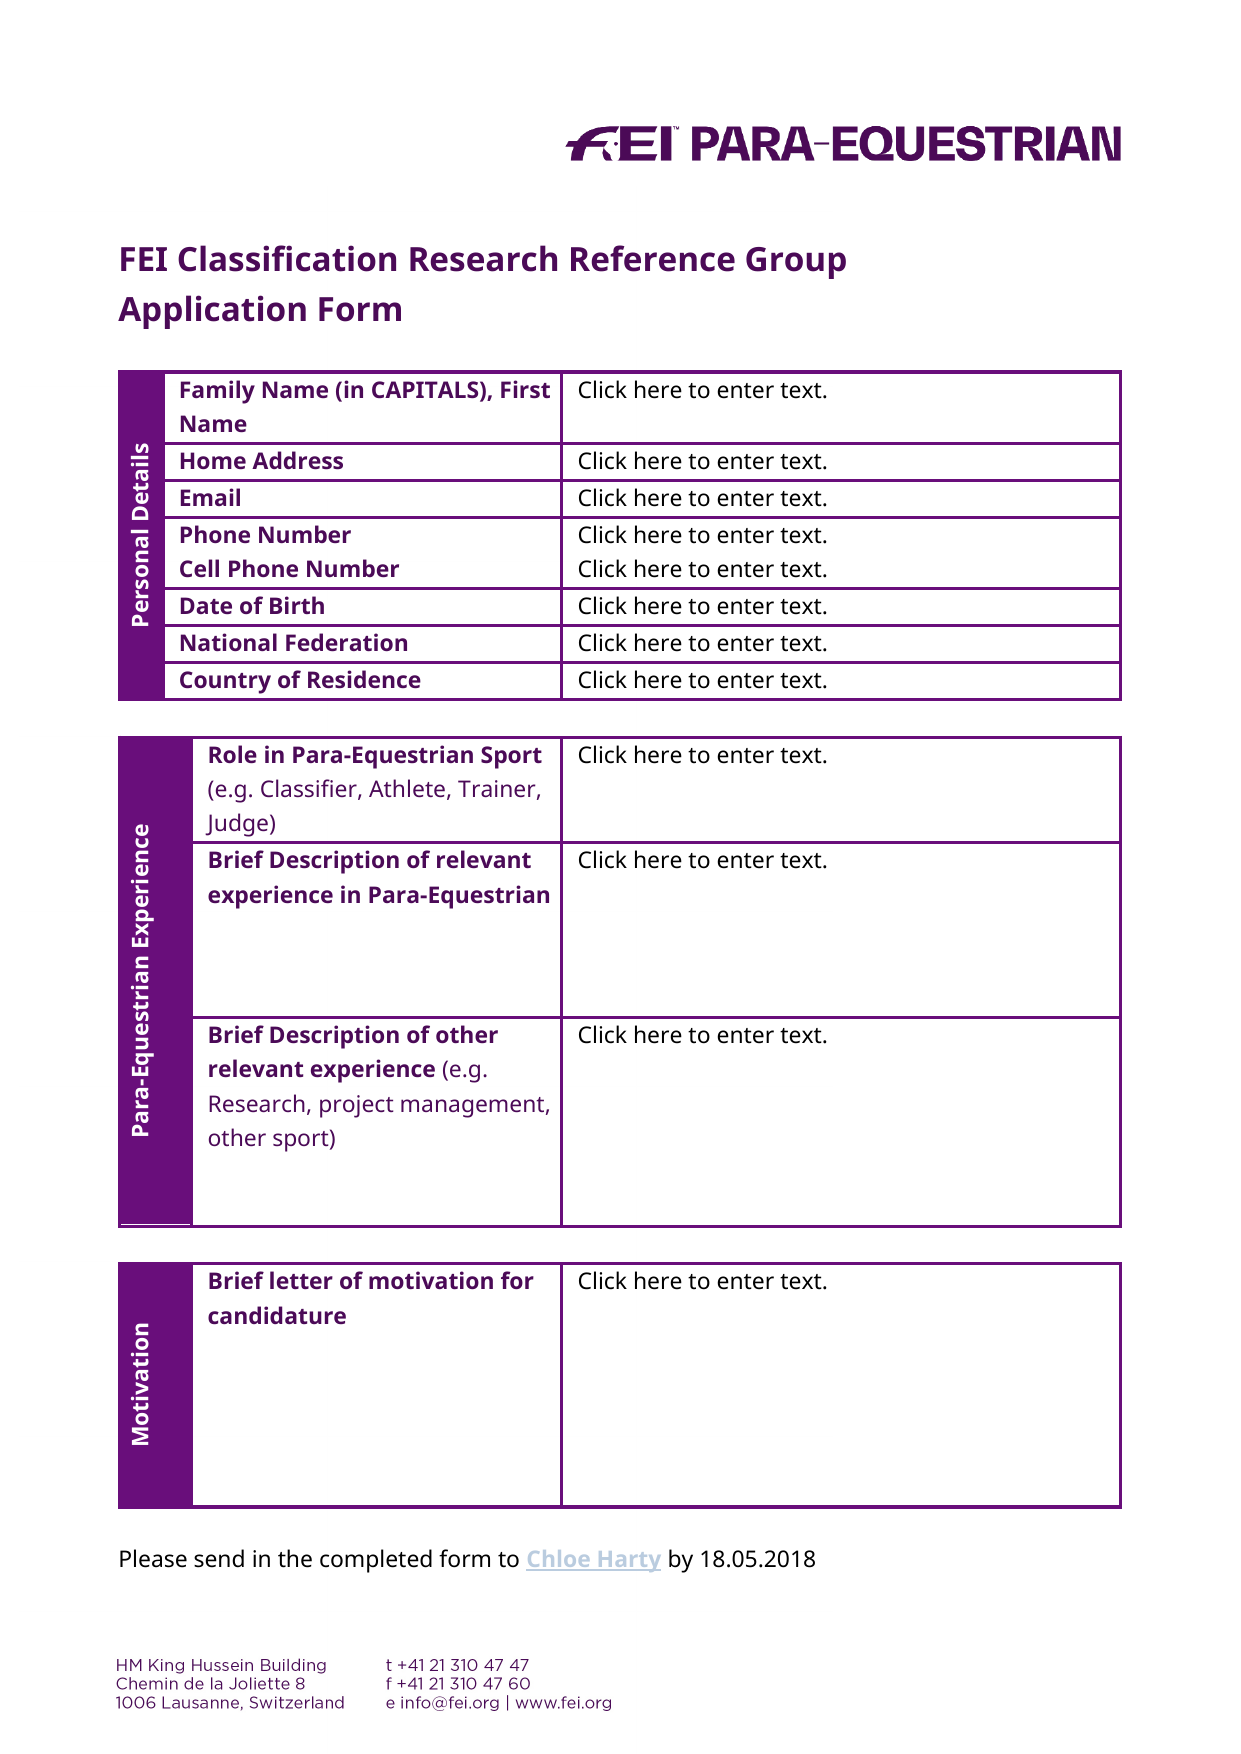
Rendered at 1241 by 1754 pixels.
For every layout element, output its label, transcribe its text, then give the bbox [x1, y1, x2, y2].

table_cell [563, 1019, 1119, 1224]
table_header Role in Para-Equestrian Sport (e.g. Classifier, Athlete, Trainer, Judge) [193, 739, 560, 841]
table_cell Home Address [165, 445, 560, 479]
text Application Form [118, 286, 1122, 332]
table_header Family Name (in CAPITALS), First Name [165, 374, 560, 442]
table_cell [563, 445, 1119, 479]
table_header [563, 1265, 1119, 1505]
text FEI Classification Research Reference Group [118, 236, 1122, 282]
table_cell Brief Description of relevant experience in Para-Equestrian [193, 844, 560, 1016]
table_cell Phone Number Cell Phone Number [165, 519, 560, 587]
table_cell [563, 590, 1119, 624]
picture [18, 92, 1155, 1754]
table_header Personal Details [121, 374, 162, 698]
table_cell [563, 482, 1119, 516]
table_cell Country of Residence [165, 664, 560, 698]
table_header [563, 374, 1119, 442]
text Please send in the completed form to Chloe Harty by 18.05.2018 [118, 1543, 1122, 1574]
table_header Motivation [121, 1265, 190, 1505]
table_cell Email [165, 482, 560, 516]
table_header Brief letter of motivation for candidature [193, 1265, 560, 1505]
table_header [563, 739, 1119, 841]
table_cell Brief Description of other relevant experience (e.g. Research, project management, other sport) [193, 1019, 560, 1224]
table_cell Date of Birth [165, 590, 560, 624]
table_cell [563, 627, 1119, 661]
table_cell National Federation [165, 627, 560, 661]
table_cell [563, 664, 1119, 698]
table_header Para-Equestrian Experience [121, 739, 190, 1224]
table_cell [563, 844, 1119, 1016]
table_cell [563, 519, 1119, 587]
